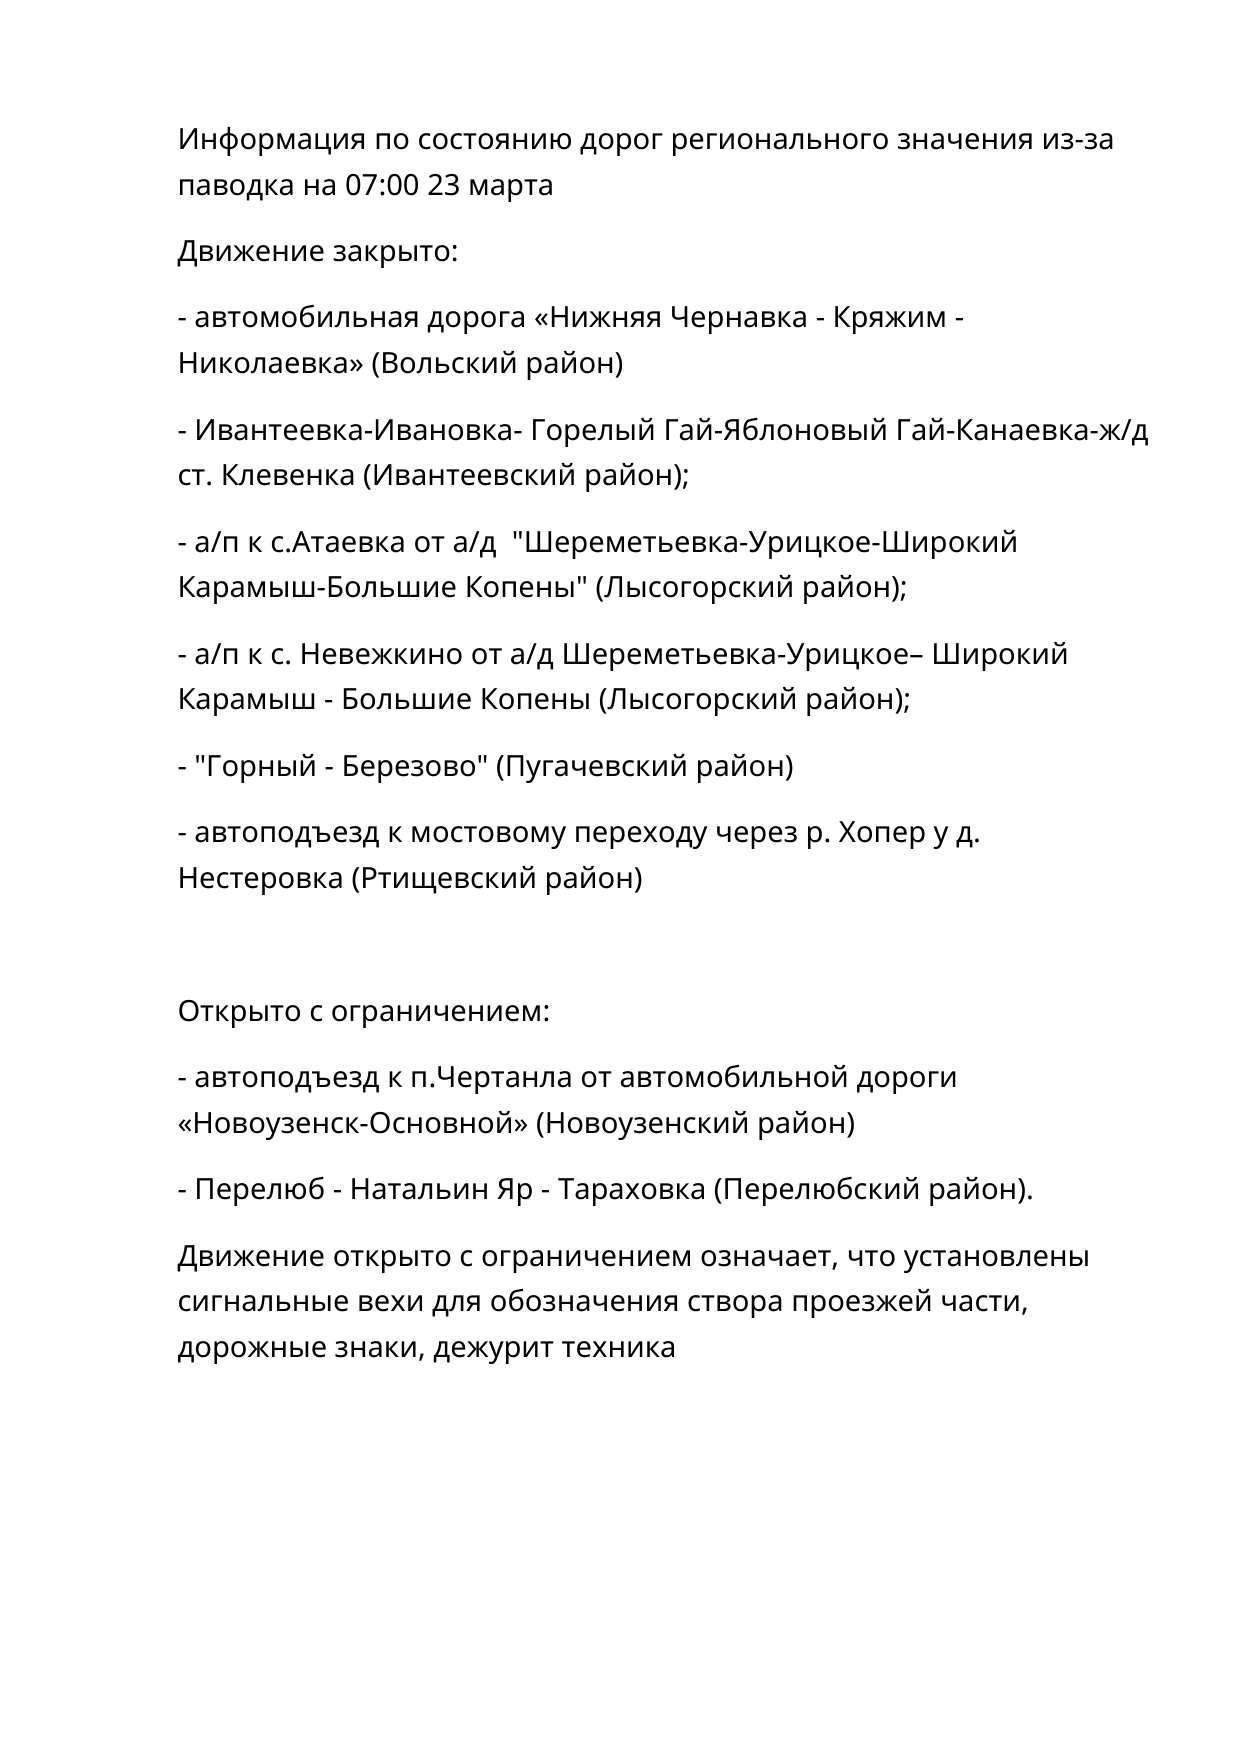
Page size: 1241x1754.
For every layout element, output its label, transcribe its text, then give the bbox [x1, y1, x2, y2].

text Информация по состоянию дорог регионального значения из-за паводка на 07:00 23 марта [177, 118, 1152, 203]
text - а/п к с. Невежкино от а/д Шереметьевка-Урицкое– Широкий Карамыш - Большие Копены (Лысогорский район); [177, 633, 1152, 718]
text Движение закрыто: [177, 230, 1152, 270]
text - автомобильная дорога «Нижняя Чернавка - Кряжим - Николаевка» (Вольский район) [177, 297, 1152, 382]
text Открыто с ограничением: [177, 990, 1152, 1030]
text Движение открыто с ограничением означает, что установлены сигнальные вехи для обозначения створа проезжей части, дорожные знаки, дежурит техника [177, 1235, 1152, 1366]
text - "Горный - Березово" (Пугачевский район) [177, 745, 1152, 785]
text - автоподъезд к п.Чертанла от автомобильной дороги «Новоузенск-Основной» (Новоузенский район) [177, 1056, 1152, 1142]
text - а/п к с.Атаевка от а/д "Шереметьевка-Урицкое-Широкий Карамыш-Большие Копены" (Лысогорский район); [177, 521, 1152, 606]
text - Перелюб - Натальин Яр - Тараховка (Перелюбский район). [177, 1168, 1152, 1208]
text - Ивантеевка-Ивановка- Горелый Гай-Яблоновый Гай-Канаевка-ж/д ст. Клевенка (Ивантеевский район); [177, 409, 1152, 494]
text - автоподъезд к мостовому переходу через р. Хопер у д. Нестеровка (Ртищевский район) [177, 811, 1152, 897]
